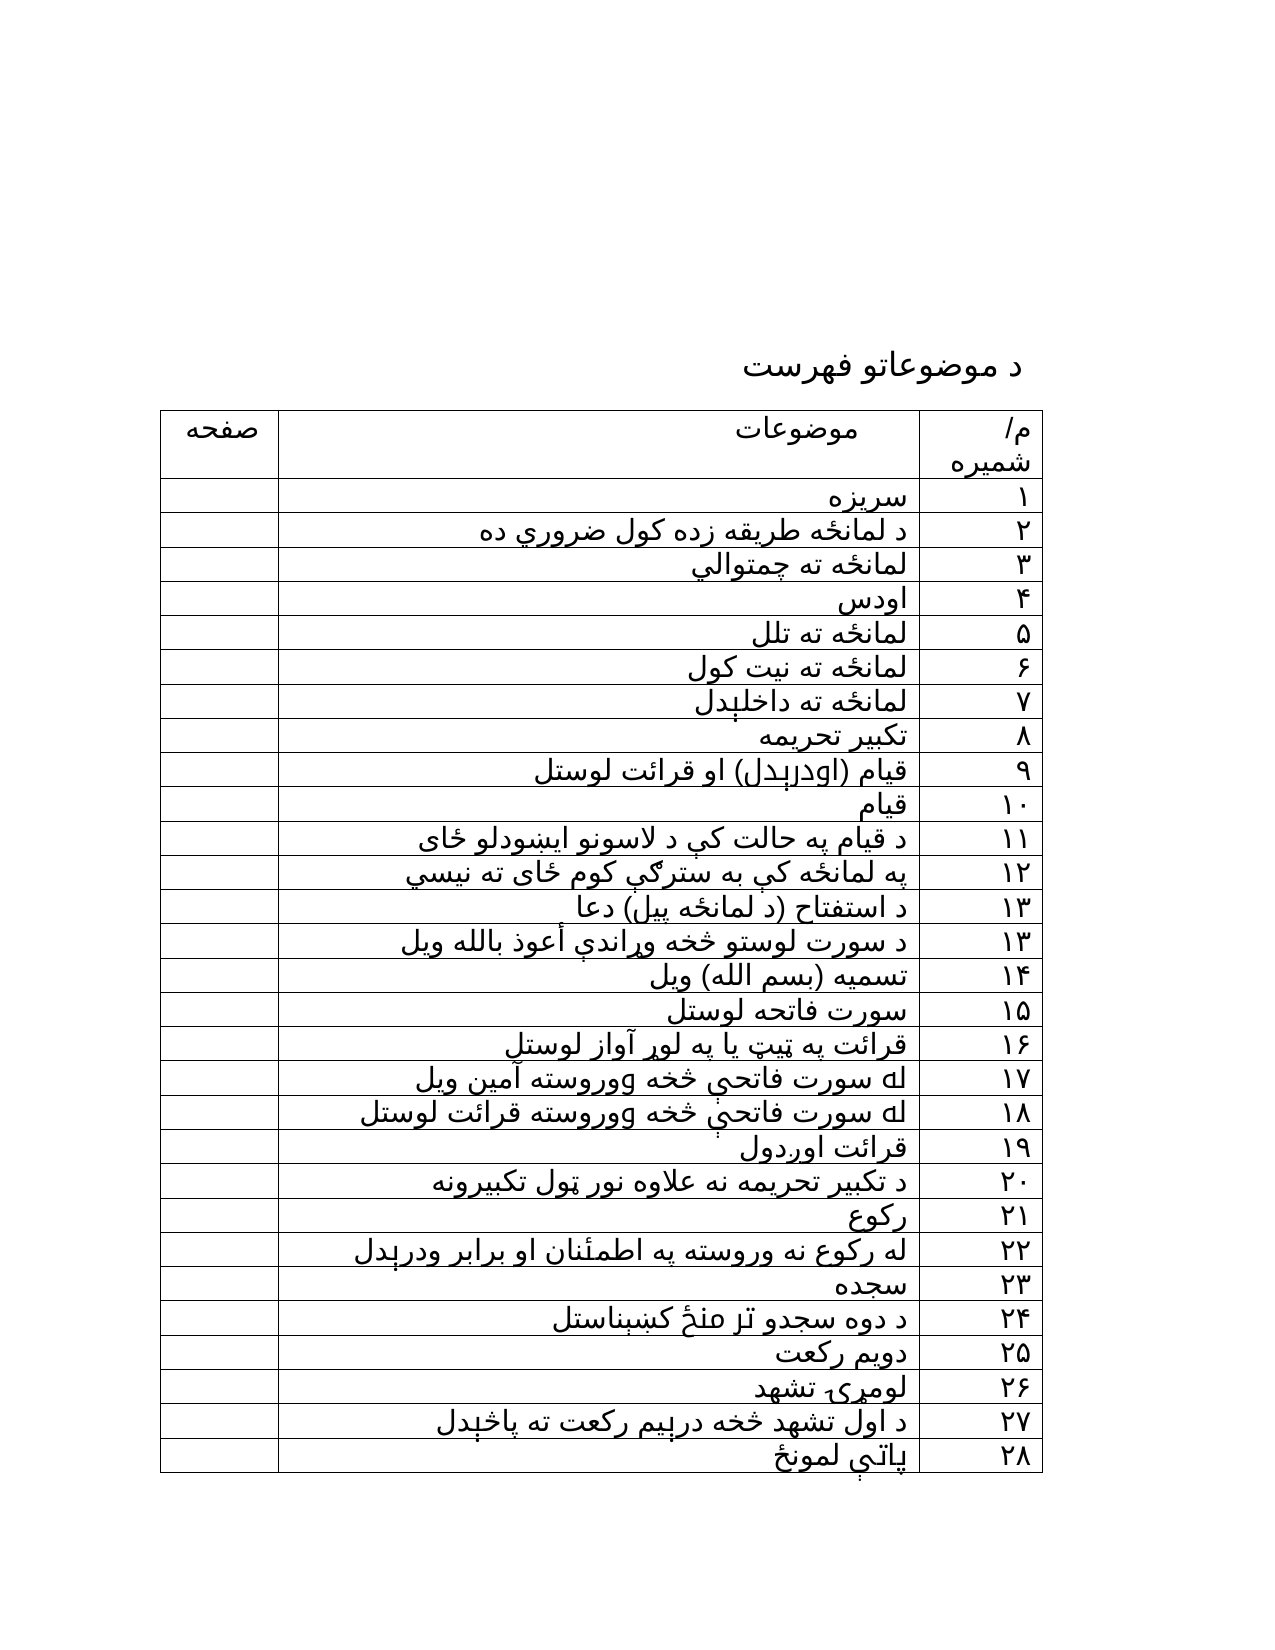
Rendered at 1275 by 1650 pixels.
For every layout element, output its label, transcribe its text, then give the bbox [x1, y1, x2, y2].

table_cell له سورت فاتحې څخه ووروسته آمین ویل [279, 1061, 919, 1095]
table_header صفحه [161, 411, 278, 478]
table_header م/شميره [920, 411, 1042, 478]
table_cell اودس [279, 582, 919, 615]
table_cell [161, 993, 278, 1026]
table_cell [161, 582, 278, 615]
table_cell د لمانځه طریقه زده کول ضروري ده [279, 513, 919, 546]
table_cell ۱۷ [920, 1061, 1042, 1095]
table_cell ۲۵ [920, 1336, 1042, 1369]
table_cell قیام (اودرېدل) او قرائت لوستل [279, 753, 919, 786]
table_cell د اول تشهد څخه درېیم رکعت ته پاڅېدل [279, 1404, 919, 1437]
table_cell ۱۳ [920, 924, 1042, 958]
table_cell ۱۱ [920, 822, 1042, 855]
table_cell [161, 548, 278, 581]
table_cell قرائت په ټیټ یا په لوړ آواز لوستل [279, 1027, 919, 1060]
table_cell ۱۹ [920, 1130, 1042, 1163]
table_cell [161, 1164, 278, 1197]
table_cell [161, 1301, 278, 1334]
table_cell [161, 1130, 278, 1163]
table_cell قیام [279, 787, 919, 821]
table_cell لمانځه ته داخلېدل [279, 685, 919, 718]
table_cell سورت فاتحه لوستل [279, 993, 919, 1026]
table_cell [161, 822, 278, 855]
table_cell ۱۳ [920, 890, 1042, 923]
table_cell [161, 1096, 278, 1129]
table_cell ۴ [920, 582, 1042, 615]
table_cell [161, 959, 278, 992]
table_cell ۹ [920, 753, 1042, 786]
table_cell لمانځه ته نیت کول [279, 650, 919, 683]
table_cell رکوع [279, 1199, 919, 1232]
table_cell ۸ [920, 719, 1042, 752]
table_cell ۱ [920, 479, 1042, 512]
table_cell ۲۲ [920, 1233, 1042, 1266]
table_cell [161, 890, 278, 923]
table_cell له سورت فاتحې څخه ووروسته قرائت لوستل [279, 1096, 919, 1129]
table_cell ۲۴ [920, 1301, 1042, 1334]
table_cell ۲۱ [920, 1199, 1042, 1232]
table_cell د تکبیر تحریمه نه علاوه نور ټول تکبیرونه [279, 1164, 919, 1197]
table_cell دویم رکعت [279, 1336, 919, 1369]
table_cell [161, 719, 278, 752]
table_cell ۱۶ [920, 1027, 1042, 1060]
table_cell تسمیه (بسم الله) ویل [279, 959, 919, 992]
table_cell په لمانځه کې به سترګې کوم ځای ته نیسي [279, 856, 919, 889]
table_cell [161, 1199, 278, 1232]
table_cell ۱۵ [920, 993, 1042, 1026]
table_cell قرائت اوږدول [279, 1130, 919, 1163]
table_header موضوعات [279, 411, 919, 478]
table_cell ۶ [920, 650, 1042, 683]
table_cell ۳ [920, 548, 1042, 581]
table_cell ۲۸ [920, 1439, 1042, 1472]
table_cell [161, 1404, 278, 1437]
table_cell [161, 1336, 278, 1369]
table_cell [161, 1027, 278, 1060]
table_cell د سورت لوستو څخه وړاندې أعوذ بالله ویل [279, 924, 919, 958]
table_cell [161, 685, 278, 718]
table_cell سریزه [279, 479, 919, 512]
table_cell تکبیر تحریمه [279, 719, 919, 752]
table_cell ۵ [920, 616, 1042, 649]
table_cell [161, 753, 278, 786]
table_cell ۱۲ [920, 856, 1042, 889]
table_cell د استفتاح (د لمانځه پیل) دعا [279, 890, 919, 923]
table_cell ۲۷ [920, 1404, 1042, 1437]
table_cell ۱۸ [920, 1096, 1042, 1129]
table_cell [161, 1233, 278, 1266]
table_cell [161, 1267, 278, 1300]
table_cell ۷ [920, 685, 1042, 718]
table_cell ۲۶ [920, 1370, 1042, 1403]
table_cell [161, 513, 278, 546]
table_cell [161, 650, 278, 683]
table_cell [161, 616, 278, 649]
table_cell ۲ [920, 513, 1042, 546]
table_cell ۱۴ [920, 959, 1042, 992]
table_cell د قیام په حالت کې د لاسونو ایښودلو ځای [279, 822, 919, 855]
table_cell له رکوع نه وروسته په اطمئنان او برابر ودرېدل [279, 1233, 919, 1266]
table_cell ۲۳ [920, 1267, 1042, 1300]
table_cell ۲۰ [920, 1164, 1042, 1197]
table_cell لمانځه ته تلل [279, 616, 919, 649]
table_cell [161, 856, 278, 889]
table_cell [161, 1061, 278, 1095]
table_cell [161, 1439, 278, 1472]
table_cell ۱۰ [920, 787, 1042, 821]
table_cell [161, 1370, 278, 1403]
table_cell لمانځه ته چمتوالي [279, 548, 919, 581]
table_cell [161, 479, 278, 512]
table_cell پاتې لمونځ [279, 1439, 919, 1472]
table_cell [161, 787, 278, 821]
table_cell سجده [279, 1267, 919, 1300]
table_cell د دوه سجدو تر منځ کښېناستل [279, 1301, 919, 1334]
table_cell [161, 924, 278, 958]
text د موضوعاتو فهرست [150, 345, 1125, 383]
table_cell لومړۍ تشهد [279, 1370, 919, 1403]
